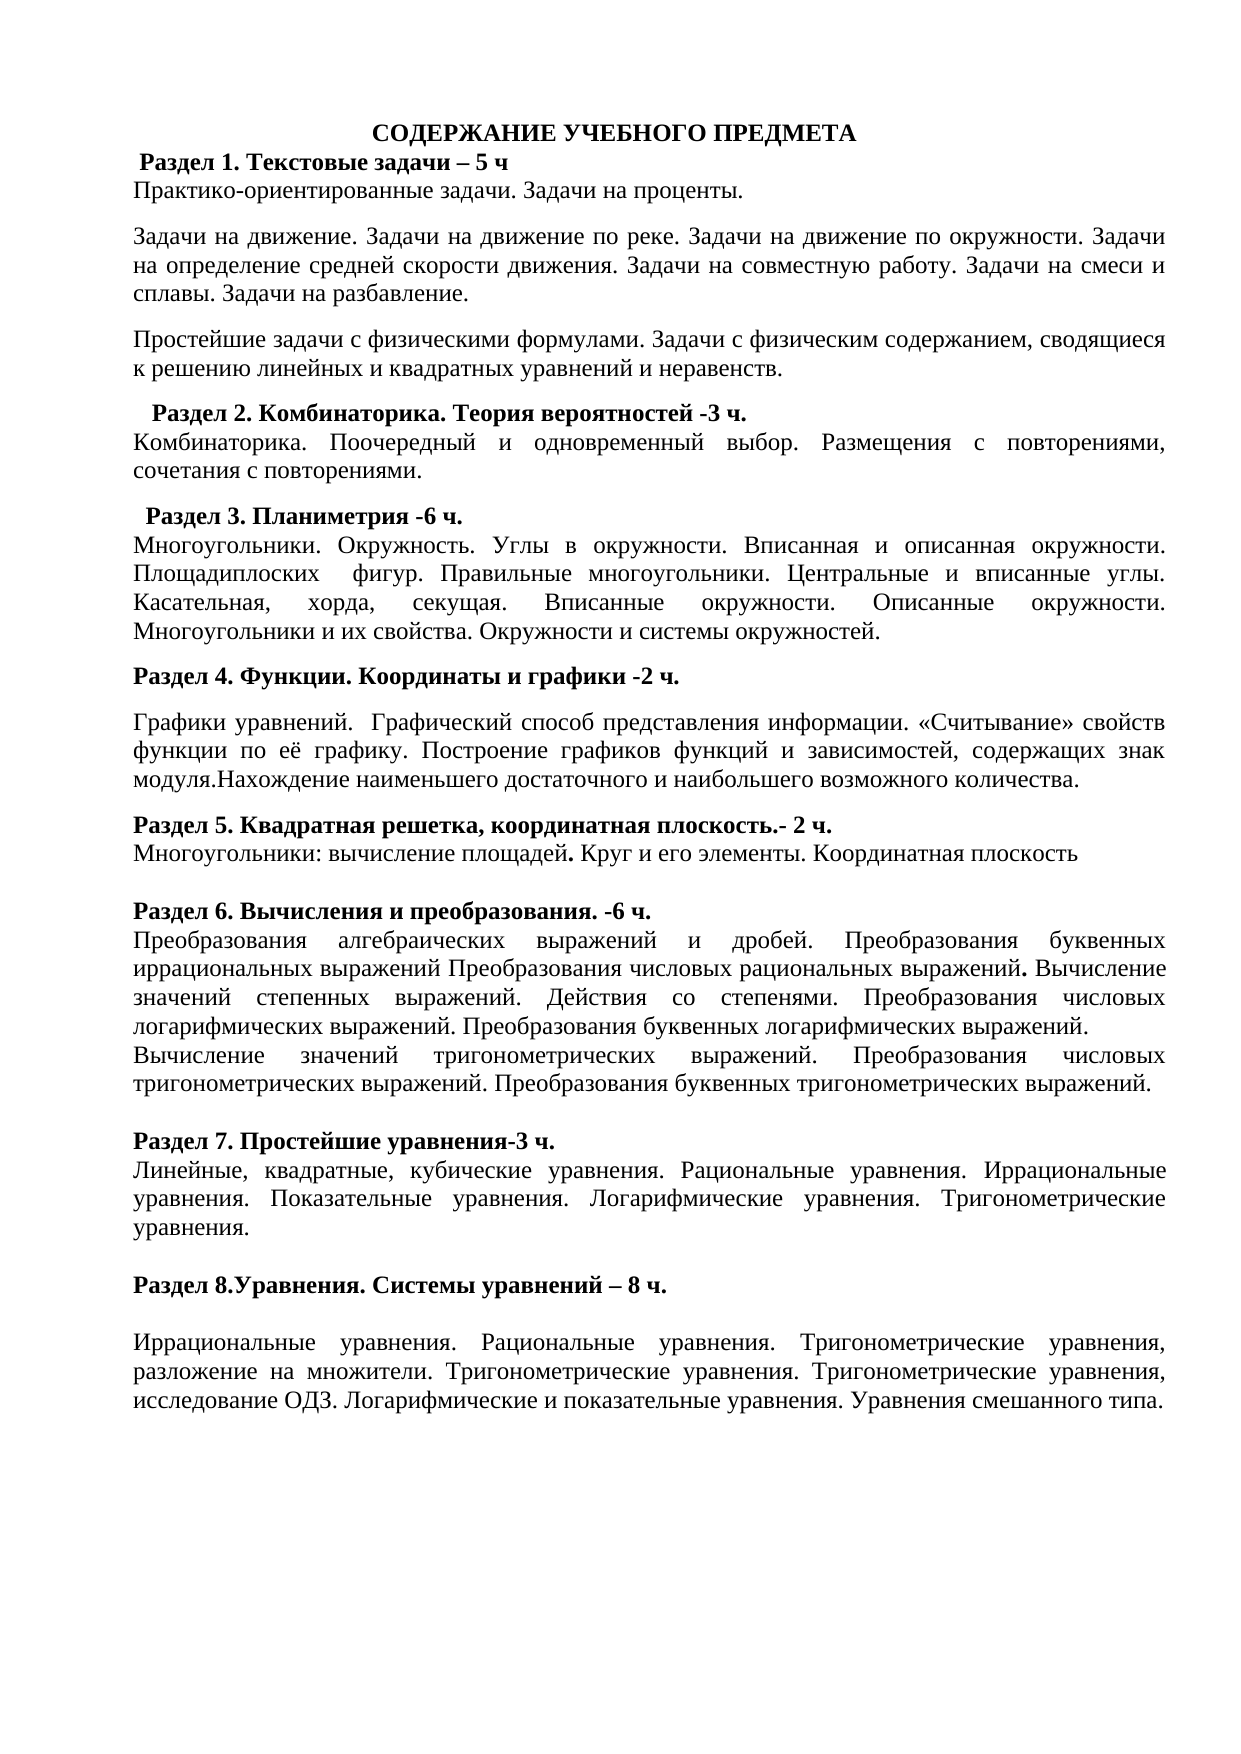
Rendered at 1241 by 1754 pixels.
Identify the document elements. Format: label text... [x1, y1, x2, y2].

text Многоугольники. Окружность. Углы в окружности. Вписанная и описанная окружности. Площадиплоских фигур. Правильные многоугольники. Центральные и вписанные углы. Касательная, хорда, секущая. Вписанные окружности. Описанные окружности. Многоугольники и их свойства. Окружности и системы окружностей. [133, 530, 1167, 645]
text Простейшие задачи с физическими формулами. Задачи с физическим содержанием, сводящиеся к решению линейных и квадратных уравнений и неравенств. [133, 324, 1167, 381]
text Раздел 5. Квадратная решетка, координатная плоскость.- 2 ч. [133, 810, 1167, 838]
text Задачи на движение. Задачи на движение по реке. Задачи на движение по окружности. Задачи на определение средней скорости движения. Задачи на совместную работу. Задачи на смеси и сплавы. Задачи на разбавление. [133, 221, 1167, 307]
text Комбинаторика. Поочередный и одновременный выбор. Размещения с повторениями, сочетания с повторениями. [133, 427, 1167, 484]
text Раздел 7. Простейшие уравнения-3 ч. [133, 1126, 1167, 1155]
text Вычисление значений тригонометрических выражений. Преобразования числовых тригонометрических выражений. Преобразования буквенных тригонометрических выражений. [133, 1040, 1167, 1097]
text Раздел 6. Вычисления и преобразования. -6 ч. [133, 896, 1167, 925]
text Раздел 4. Функции. Координаты и графики -2 ч. [133, 661, 1167, 690]
text Многоугольники: вычисление площадей. Круг и его элементы. Координатная плоскость [133, 838, 1167, 867]
text Иррациональные уравнения. Рациональные уравнения. Тригонометрические уравнения, разложение на множители. Тригонометрические уравнения. Тригонометрические уравнения, исследование ОДЗ. Логарифмические и показательные уравнения. Уравнения смешанного типа. [133, 1327, 1167, 1413]
text Линейные, квадратные, кубические уравнения. Рациональные уравнения. Иррациональные уравнения. Показательные уравнения. Логарифмические уравнения. Тригонометрические уравнения. [133, 1155, 1167, 1241]
text Преобразования алгебраических выражений и дробей. Преобразования буквенных иррациональных выражений Преобразования числовых рациональных выражений. Вычисление значений степенных выражений. Действия со степенями. Преобразования числовых логарифмических выражений. Преобразования буквенных логарифмических выражений. [133, 925, 1167, 1040]
text Практико-ориентированные задачи. Задачи на проценты. [133, 176, 1167, 204]
text Раздел 1. Текстовые задачи – 5 ч [133, 147, 1167, 176]
text Раздел 3. Планиметрия -6 ч. [133, 501, 1167, 530]
text Графики уравнений. Графический способ представления информации. «Считывание» свойств функции по её графику. Построение графиков функций и зависимостей, содержащих знак модуля.Нахождение наименьшего достаточного и наибольшего возможного количества. [133, 707, 1167, 793]
text Раздел 2. Комбинаторика. Теория вероятностей -3 ч. [133, 398, 1167, 427]
subtitle СОДЕРЖАНИЕ УЧЕБНОГО ПРЕДМЕТА [372, 118, 953, 147]
text Раздел 8.Уравнения. Системы уравнений – 8 ч. [133, 1270, 1167, 1298]
